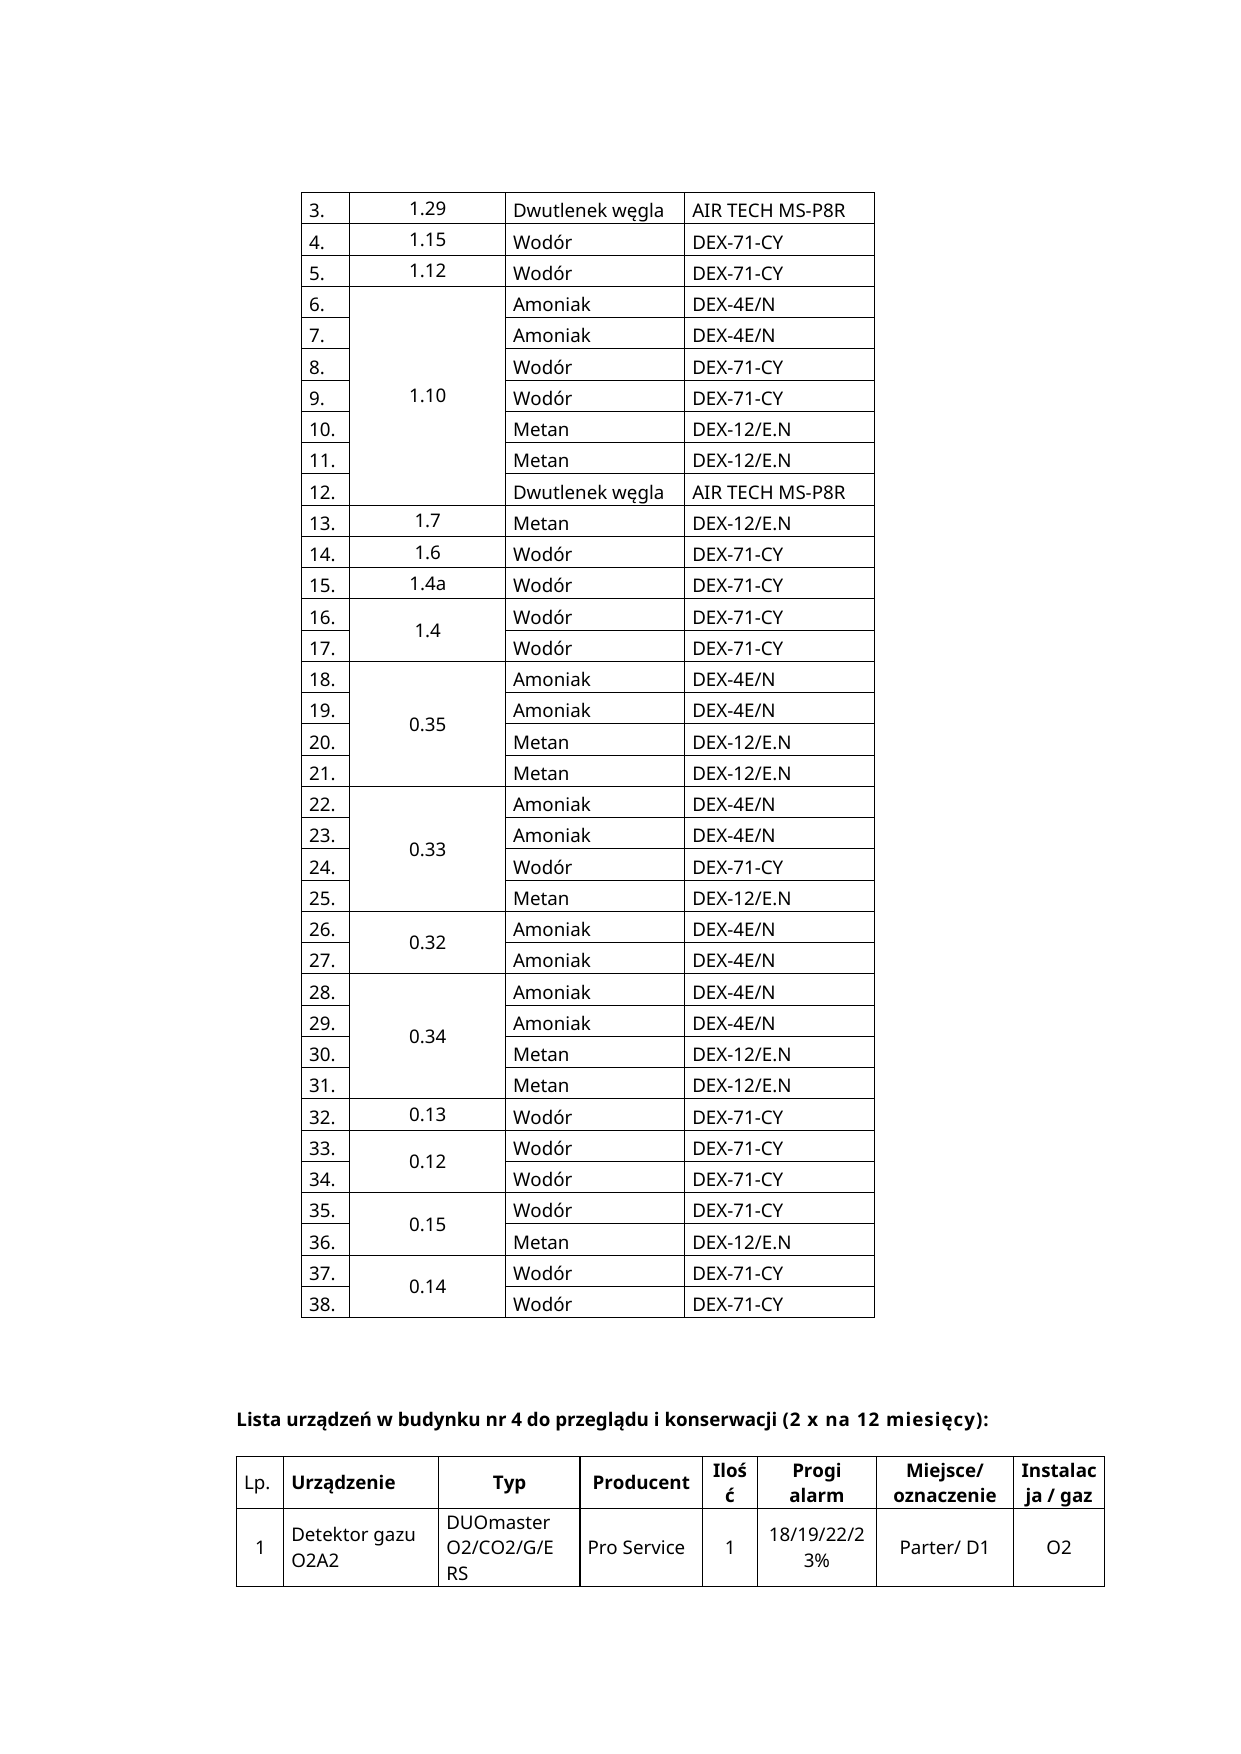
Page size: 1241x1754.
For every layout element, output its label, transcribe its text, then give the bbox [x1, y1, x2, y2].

table_cell Wodór [506, 599, 684, 629]
table_cell Amoniak [506, 318, 684, 348]
table_cell Parter/ D1 [877, 1509, 1013, 1586]
table_cell Metan [506, 1037, 684, 1067]
table_header Progi alarm [758, 1457, 876, 1508]
table_cell 0.14 [350, 1256, 505, 1317]
table_cell DEX-12/E.N [685, 443, 874, 473]
table_cell DEX-71-CY [685, 1099, 874, 1129]
table_cell DEX-71-CY [685, 1131, 874, 1161]
table_cell DEX-12/E.N [685, 1068, 874, 1098]
table_cell 1.15 [350, 224, 505, 254]
table_cell DEX-71-CY [685, 1162, 874, 1192]
table_cell Amoniak [506, 943, 684, 973]
table_cell DEX-12/E.N [685, 881, 874, 911]
table_cell Wodór [506, 224, 684, 254]
table_cell DEX-71-CY [685, 537, 874, 567]
table_cell 17. [302, 631, 349, 661]
table_cell DEX-71-CY [685, 1256, 874, 1286]
table_cell AIR TECH MS-P8R [685, 193, 874, 223]
table_cell 0.35 [350, 662, 505, 786]
table_cell Metan [506, 412, 684, 442]
table_cell DEX-4E/N [685, 787, 874, 817]
table_cell Amoniak [506, 1006, 684, 1036]
table_cell 20. [302, 724, 349, 754]
table_cell Wodór [506, 256, 684, 286]
table_cell 22. [302, 787, 349, 817]
text Lista urządzeń w budynku nr 4 do przeglądu i konserwacji (2 x na 12 miesięcy): [236, 1406, 1104, 1431]
table_cell Detektor gazu O2A2 [284, 1509, 438, 1586]
table_cell Metan [506, 1224, 684, 1254]
table_cell Wodór [506, 631, 684, 661]
table_cell 0.34 [350, 974, 505, 1098]
table_cell DEX-71-CY [685, 256, 874, 286]
table_cell Amoniak [506, 912, 684, 942]
table_cell 18. [302, 662, 349, 692]
table_cell Wodór [506, 381, 684, 411]
table_cell DEX-12/E.N [685, 1224, 874, 1254]
table_cell DEX-71-CY [685, 1287, 874, 1317]
table_cell 30. [302, 1037, 349, 1067]
table_cell DEX-71-CY [685, 849, 874, 879]
table_cell 0.12 [350, 1131, 505, 1192]
table_cell 24. [302, 849, 349, 879]
table_cell 1.12 [350, 256, 505, 286]
table_header Ilość [703, 1457, 757, 1508]
table_cell DEX-12/E.N [685, 412, 874, 442]
table_cell O2 [1014, 1509, 1104, 1586]
table_cell 28. [302, 974, 349, 1004]
table_cell 19. [302, 693, 349, 723]
table_cell Metan [506, 724, 684, 754]
table_header Urządzenie [284, 1457, 438, 1508]
table_cell DEX-71-CY [685, 349, 874, 379]
table_cell Amoniak [506, 818, 684, 848]
table_cell Amoniak [506, 787, 684, 817]
table_cell Metan [506, 881, 684, 911]
table_cell 27. [302, 943, 349, 973]
table_cell DEX-4E/N [685, 662, 874, 692]
table_cell 26. [302, 912, 349, 942]
table_cell Wodór [506, 537, 684, 567]
table_cell DUOmaster O2/CO2/G/E RS [439, 1509, 579, 1586]
table_cell 1.4 [350, 599, 505, 661]
table_cell AIR TECH MS-P8R [685, 474, 874, 504]
table_cell 18/19/22/23% [758, 1509, 876, 1586]
table_cell Amoniak [506, 662, 684, 692]
table_cell DEX-71-CY [685, 568, 874, 598]
table_cell Wodór [506, 568, 684, 598]
table_cell Wodór [506, 1287, 684, 1317]
table_cell 25. [302, 881, 349, 911]
table_cell 8. [302, 349, 349, 379]
table_cell 15. [302, 568, 349, 598]
table_header Instalacja / gaz [1014, 1457, 1104, 1508]
table_cell 1.10 [350, 287, 505, 504]
table_cell 1 [703, 1509, 757, 1586]
table_cell DEX-4E/N [685, 912, 874, 942]
table_cell Wodór [506, 349, 684, 379]
table_cell 37. [302, 1256, 349, 1286]
table_cell DEX-4E/N [685, 693, 874, 723]
table_cell DEX-4E/N [685, 1006, 874, 1036]
table_cell 11. [302, 443, 349, 473]
table_cell 35. [302, 1193, 349, 1223]
table_cell Dwutlenek węgla [506, 474, 684, 504]
table_cell DEX-12/E.N [685, 756, 874, 786]
table_cell 4. [302, 224, 349, 254]
table_cell 21. [302, 756, 349, 786]
table_cell Metan [506, 1068, 684, 1098]
table_cell 5. [302, 256, 349, 286]
table_cell DEX-71-CY [685, 1193, 874, 1223]
table_cell Wodór [506, 1099, 684, 1129]
table_cell DEX-71-CY [685, 599, 874, 629]
table_cell 3. [302, 193, 349, 223]
table_cell 32. [302, 1099, 349, 1129]
table_cell 12. [302, 474, 349, 504]
table_cell 34. [302, 1162, 349, 1192]
table_header Lp. [237, 1457, 283, 1508]
table_header Producent [581, 1457, 702, 1508]
table_cell DEX-4E/N [685, 943, 874, 973]
table_cell 1 [237, 1509, 283, 1586]
table_cell DEX-12/E.N [685, 506, 874, 536]
table_cell Amoniak [506, 693, 684, 723]
table_cell DEX-4E/N [685, 318, 874, 348]
table_cell Amoniak [506, 287, 684, 317]
table_cell Pro Service [581, 1509, 702, 1586]
table_header Typ [439, 1457, 579, 1508]
table_cell 33. [302, 1131, 349, 1161]
table_cell 13. [302, 506, 349, 536]
table_cell Wodór [506, 1162, 684, 1192]
table_cell 10. [302, 412, 349, 442]
table_cell 1.4a [350, 568, 505, 598]
table_cell Wodór [506, 1131, 684, 1161]
table_cell DEX-4E/N [685, 818, 874, 848]
table_cell 0.15 [350, 1193, 505, 1254]
table_cell DEX-4E/N [685, 287, 874, 317]
table_cell 23. [302, 818, 349, 848]
table_cell 0.33 [350, 787, 505, 911]
table_cell Wodór [506, 1256, 684, 1286]
table_cell Wodór [506, 849, 684, 879]
table_cell Metan [506, 506, 684, 536]
table_cell Dwutlenek węgla [506, 193, 684, 223]
table_cell 7. [302, 318, 349, 348]
table_cell 0.13 [350, 1099, 505, 1129]
table_cell Amoniak [506, 974, 684, 1004]
table_cell 1.7 [350, 506, 505, 536]
table_cell 1.6 [350, 537, 505, 567]
table_cell DEX-71-CY [685, 631, 874, 661]
table_header Miejsce/oznaczenie [877, 1457, 1013, 1508]
table_cell DEX-4E/N [685, 974, 874, 1004]
table_cell 0.32 [350, 912, 505, 973]
table_cell Metan [506, 443, 684, 473]
table_cell 16. [302, 599, 349, 629]
table_cell 29. [302, 1006, 349, 1036]
table_cell 38. [302, 1287, 349, 1317]
table_cell Wodór [506, 1193, 684, 1223]
table_cell 14. [302, 537, 349, 567]
table_cell 1.29 [350, 193, 505, 223]
table_cell DEX-12/E.N [685, 724, 874, 754]
table_cell DEX-12/E.N [685, 1037, 874, 1067]
table_cell DEX-71-CY [685, 224, 874, 254]
table_cell 31. [302, 1068, 349, 1098]
table_cell Metan [506, 756, 684, 786]
table_cell DEX-71-CY [685, 381, 874, 411]
table_cell 9. [302, 381, 349, 411]
table_cell 6. [302, 287, 349, 317]
table_cell 36. [302, 1224, 349, 1254]
